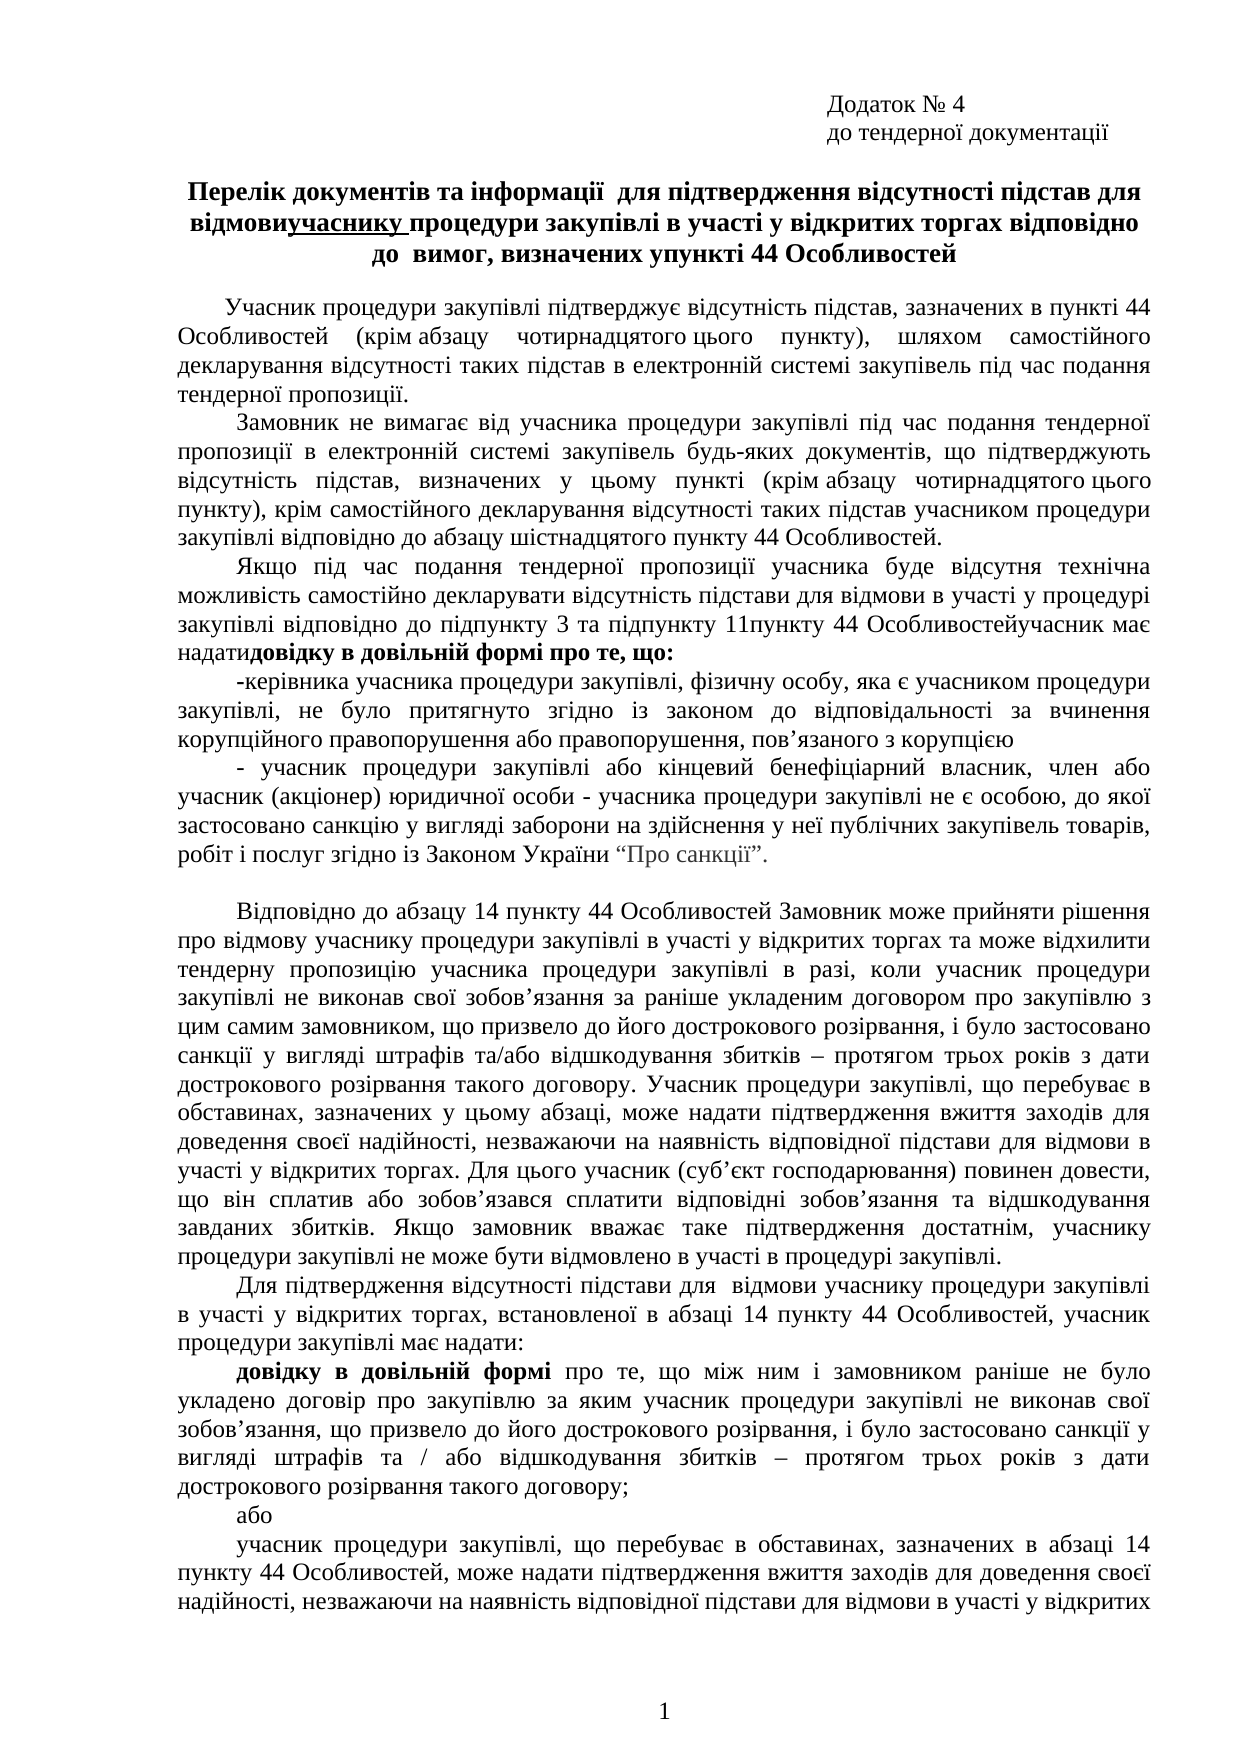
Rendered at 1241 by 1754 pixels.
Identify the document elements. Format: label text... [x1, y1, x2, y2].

text Учасник процедури закупівлі підтверджує відсутність підстав, зазначених в пункті 44 Особливостей (крім абзацу чотирнадцятого цього пункту), шляхом самостійного декларування відсутності таких підстав в електронній системі закупівель під час подання тендерної пропозиції. [177, 292, 1152, 407]
text довідку в довільній формі про те, що між ним і замовником раніше не було укладено договір про закупівлю за яким учасник процедури закупівлі не виконав свої зобов’язання, що призвело до його дострокового розірвання, і було застосовано санкції у вигляді штрафів та / або відшкодування збитків – протягом трьох років з дати дострокового розірвання такого договору; [177, 1356, 1152, 1500]
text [177, 1529, 1152, 1615]
text або [177, 1500, 1152, 1529]
text Замовник не вимагає від учасника процедури закупівлі під час подання тендерної пропозиції в електронній системі закупівель будь-яких документів, що підтверджують відсутність підстав, визначених у цьому пункті (крім абзацу чотирнадцятого цього пункту), крім самостійного декларування відсутності таких підстав учасником процедури закупівлі відповідно до абзацу шістнадцятого пункту 44 Особливостей. [177, 407, 1152, 551]
text Додаток № 4 [177, 89, 1152, 117]
text Для підтвердження відсутності підстави для відмови учаснику процедури закупівлі в участі у відкритих торгах, встановленої в абзаці 14 пункту 44 Особливостей, учасник процедури закупівлі має надати: [177, 1270, 1152, 1356]
text Якщо під час подання тендерної пропозиції учасника буде відсутня технічна можливість самостійно декларувати відсутність підстави для відмови в участі у процедурі закупівлі відповідно до підпункту 3 та підпункту 11пункту 44 Особливостейучасник має надатидовідку в довільній формі про те, що: [177, 551, 1152, 666]
text Перелік документів та інформації для підтвердження відсутності підстав для відмовиучаснику процедури закупівлі в участі у відкритих торгах відповідно до вимог, визначених упункті 44 Особливостей [177, 175, 1152, 268]
text - учасник процедури закупівлі або кінцевий бенефіціарний власник, член або учасник (акціонер) юридичної особи - учасника процедури закупівлі не є особою, до якої застосовано санкцію у вигляді заборони на здійснення у неї публічних закупівель товарів, робіт і послуг згідно із Законом України “Про санкції”. [177, 752, 1152, 867]
text до тендерної документації [177, 117, 1152, 146]
text Відповідно до абзацу 14 пункту 44 Особливостей Замовник може прийняти рішення про відмову учаснику процедури закупівлі в участі у відкритих торгах та може відхилити тендерну пропозицію учасника процедури закупівлі в разі, коли учасник процедури закупівлі не виконав свої зобов’язання за раніше укладеним договором про закупівлю з цим самим замовником, що призвело до його дострокового розірвання, і було застосовано санкції у вигляді штрафів та/або відшкодування збитків – протягом трьох років з дати дострокового розірвання такого договору. Учасник процедури закупівлі, що перебуває в обставинах, зазначених у цьому абзаці, може надати підтвердження вжиття заходів для доведення своєї надійності, незважаючи на наявність відповідної підстави для відмови в участі у відкритих торгах. Для цього учасник (суб’єкт господарювання) повинен довести, що він сплатив або зобов’язався сплатити відповідні зобов’язання та відшкодування завданих збитків. Якщо замовник вважає таке підтвердження достатнім, учаснику процедури закупівлі не може бути відмовлено в участі в процедурі закупівлі. [177, 896, 1152, 1270]
text -керівника учасника процедури закупівлі, фізичну особу, яка є учасником процедури закупівлі, не було притягнуто згідно із законом до відповідальності за вчинення корупційного правопорушення або правопорушення, пов’язаного з корупцією [177, 666, 1152, 752]
